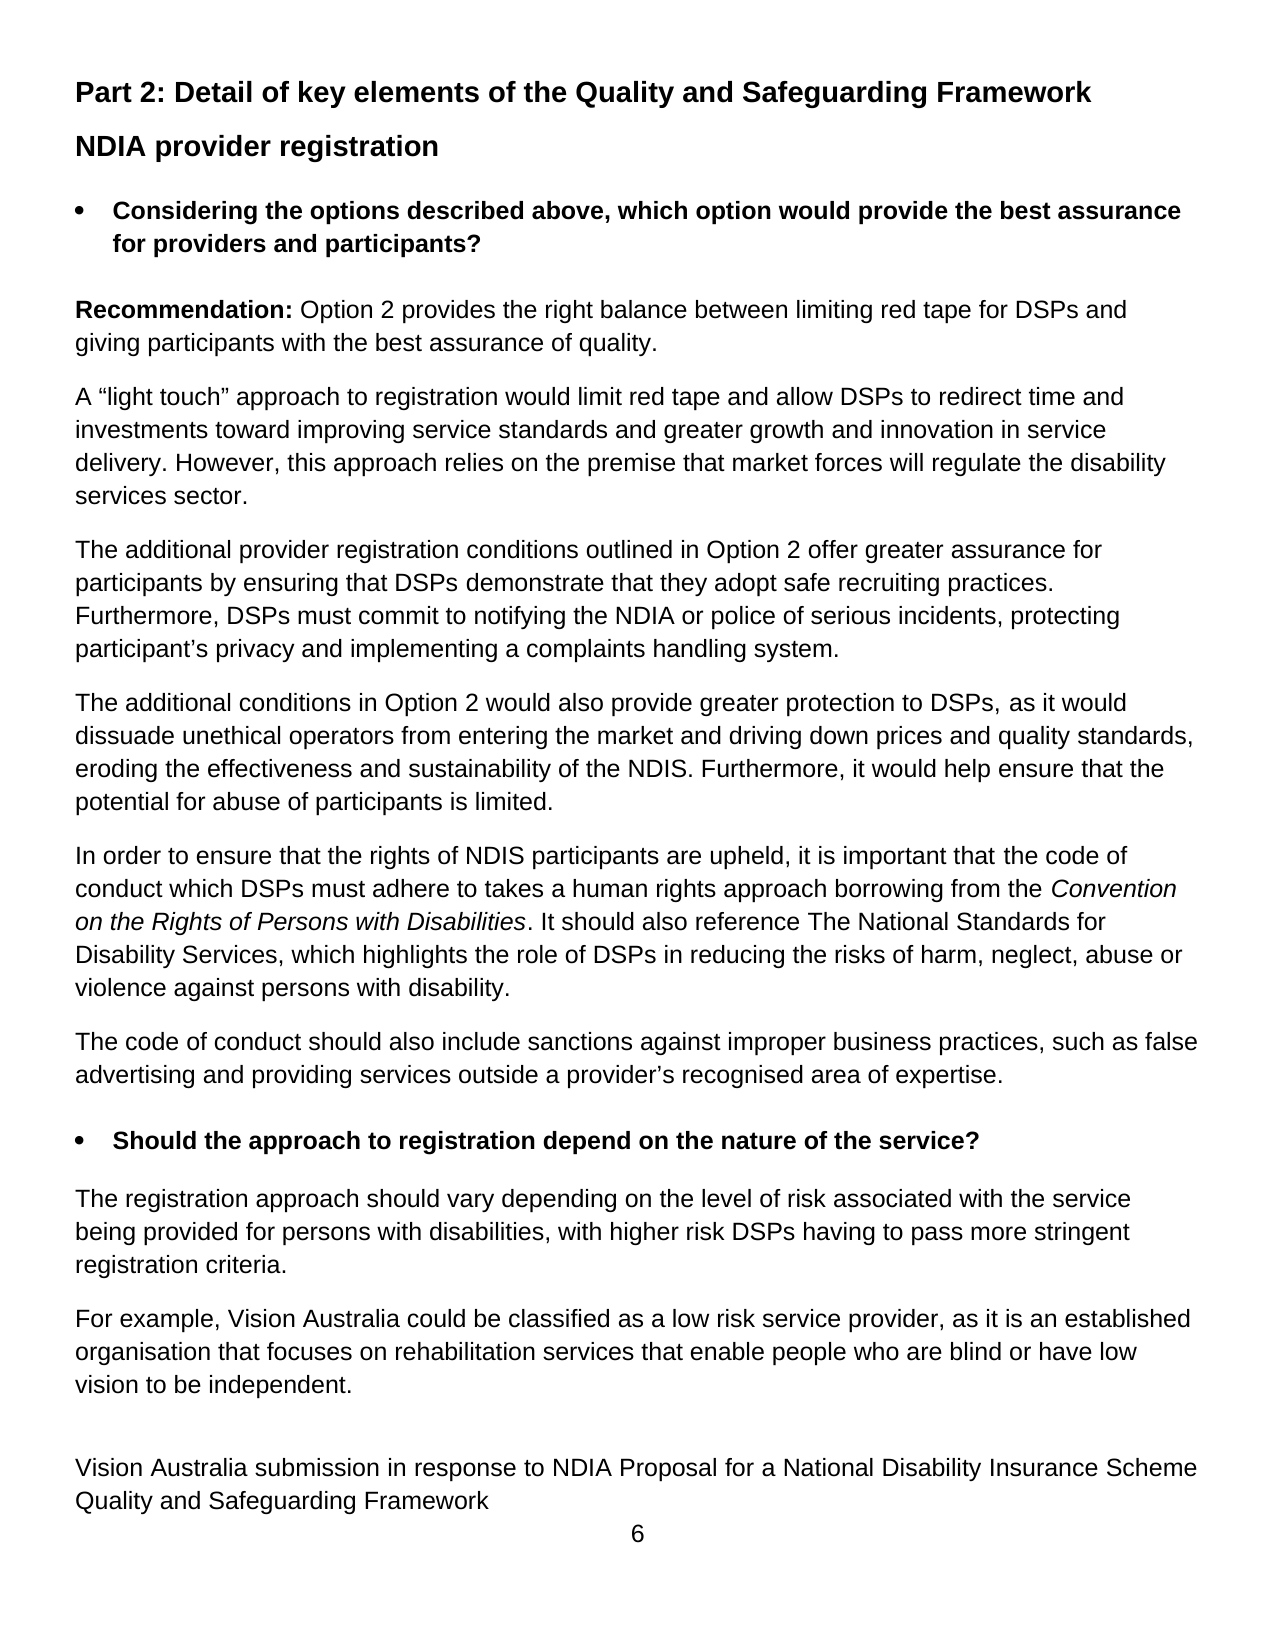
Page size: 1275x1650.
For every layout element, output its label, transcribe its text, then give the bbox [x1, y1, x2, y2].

text The additional provider registration conditions outlined in Option 2 offer greater assurance for participants by ensuring that DSPs demonstrate that they adopt safe recruiting practices. Furthermore, DSPs must commit to notifying the NDIA or police of serious incidents, protecting participant’s privacy and implementing a complaints handling system. [75, 535, 1200, 663]
text The code of conduct should also include sanctions against improper business practices, such as false advertising and providing services outside a provider’s recognised area of expertise. [75, 1027, 1200, 1088]
text A “light touch” approach to registration would limit red tape and allow DSPs to redirect time and investments toward improving service standards and greater growth and innovation in service delivery. However, this approach relies on the premise that market forces will regulate the disability services sector. [75, 382, 1200, 510]
subtitle Considering the options described above, which option would provide the best assurance for providers and participants? [75, 196, 1200, 258]
subtitle NDIA provider registration [75, 129, 1200, 163]
text In order to ensure that the rights of NDIS participants are upheld, it is important that the code of conduct which DSPs must adhere to takes a human rights approach borrowing from the Convention on the Rights of Persons with Disabilities. It should also reference The National Standards for Disability Services, which highlights the role of DSPs in reducing the risks of harm, neglect, abuse or violence against persons with disability. [75, 841, 1200, 1002]
text The registration approach should vary depending on the level of risk associated with the service being provided for persons with disabilities, with higher risk DSPs having to pass more stringent registration criteria. [75, 1184, 1200, 1279]
subtitle Should the approach to registration depend on the nature of the service? [75, 1126, 1200, 1154]
text The additional conditions in Option 2 would also provide greater protection to DSPs, as it would dissuade unethical operators from entering the market and driving down prices and quality standards, eroding the effectiveness and sustainability of the NDIS. Furthermore, it would help ensure that the potential for abuse of participants is limited. [75, 688, 1200, 816]
text For example, Vision Australia could be classified as a low risk service provider, as it is an established organisation that focuses on rehabilitation services that enable people who are blind or have low vision to be independent. [75, 1304, 1200, 1398]
subtitle Part 2: Detail of key elements of the Quality and Safeguarding Framework [75, 75, 1200, 108]
text Recommendation: Option 2 provides the right balance between limiting red tape for DSPs and giving participants with the best assurance of quality. [75, 295, 1200, 357]
